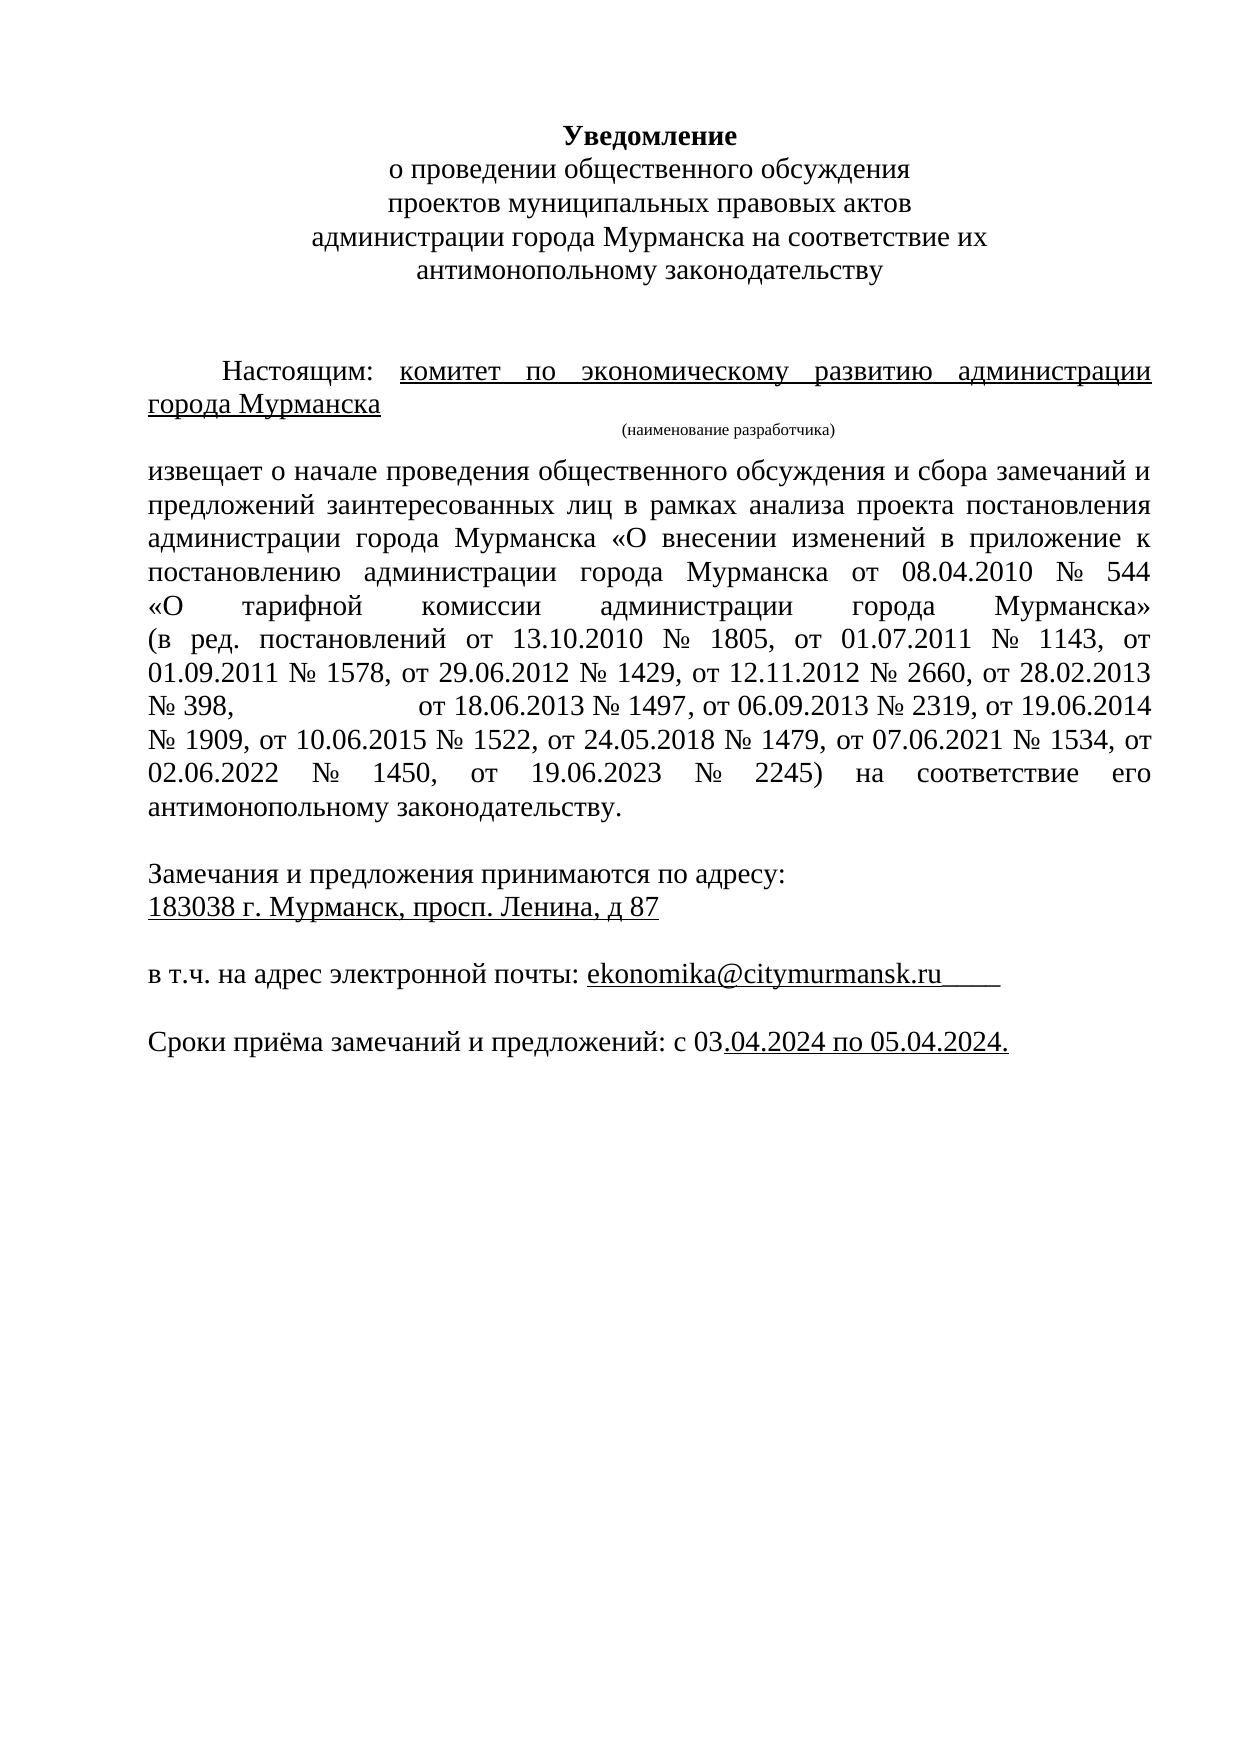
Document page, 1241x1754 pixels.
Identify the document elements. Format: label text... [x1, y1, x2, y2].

text (наименование разработчика) [148, 420, 1152, 453]
text 183038 г. Мурманск, просп. Ленина, д 87 [148, 889, 1152, 923]
text Сроки приёма замечаний и предложений: с 03.04.2024 по 05.04.2024. [148, 1024, 1152, 1057]
text о проведении общественного обсуждения [148, 152, 1152, 185]
text администрации города Мурманска на соответствие их [148, 219, 1152, 252]
text проектов муниципальных правовых актов [148, 185, 1152, 219]
text Уведомление [148, 118, 1152, 152]
text извещает о начале проведения общественного обсуждения и сбора замечаний и предложений заинтересованных лиц в рамках анализа проекта постановления администрации города Мурманска «О внесении изменений в приложение к постановлению администрации города Мурманска от 08.04.2010 № 544 «О тарифной комиссии администрации города Мурманска» (в ред. постановлений от 13.10.2010 № 1805, от 01.07.2011 № 1143, от 01.09.2011 № 1578, от 29.06.2012 № 1429, от 12.11.2012 № 2660, от 28.02.2013 № 398, от 18.06.2013 № 1497, от 06.09.2013 № 2319, от 19.06.2014 № 1909, от 10.06.2015 № 1522, от 24.05.2018 № 1479, от 07.06.2021 № 1534, от 02.06.2022 № 1450, от 19.06.2023 № 2245) на соответствие его антимонопольному законодательству. [148, 453, 1152, 822]
text Настоящим: комитет по экономическому развитию администрации города Мурманска [148, 353, 1152, 420]
text в т.ч. на адрес электронной почты: ekonomika@citymurmansk.ru____ [148, 957, 1152, 990]
text Замечания и предложения принимаются по адресу: [148, 856, 1152, 889]
text антимонопольному законодательству [148, 252, 1152, 286]
